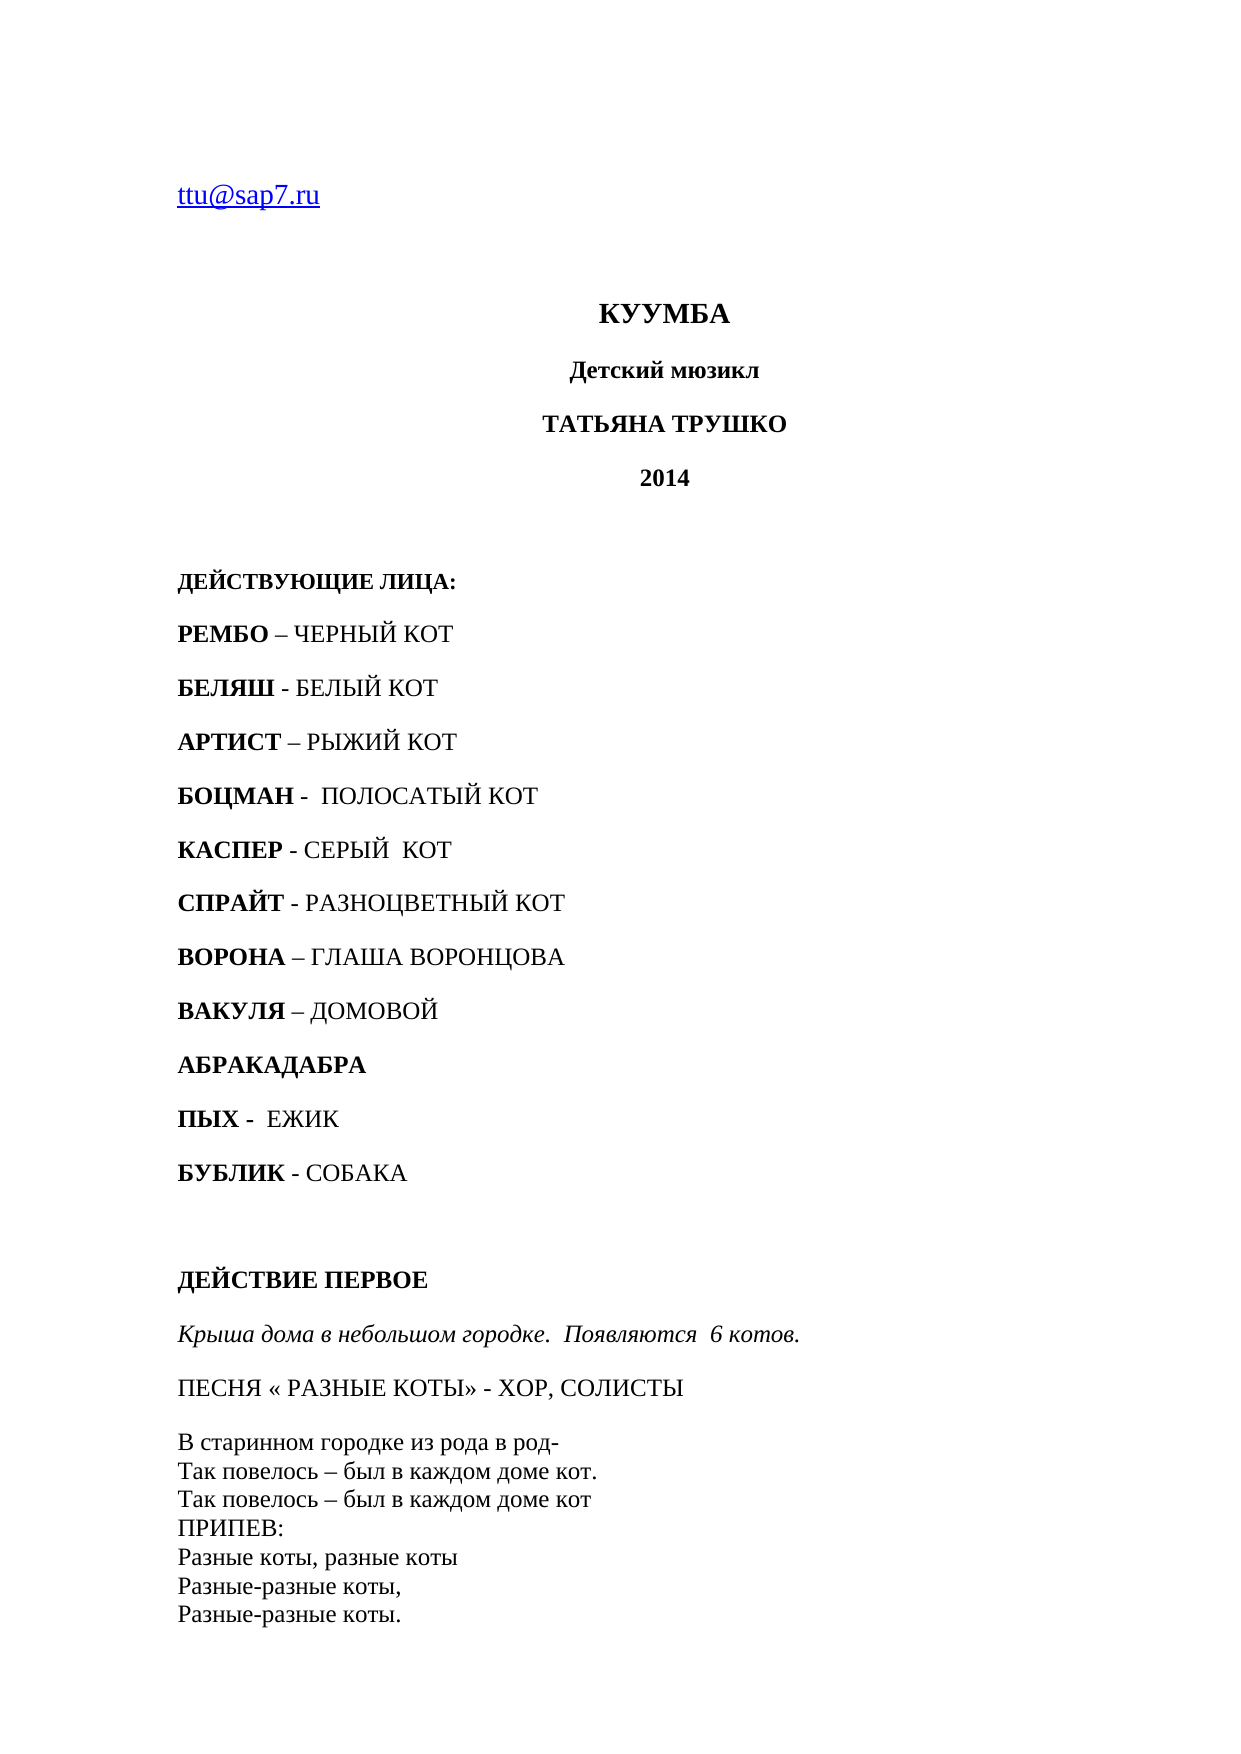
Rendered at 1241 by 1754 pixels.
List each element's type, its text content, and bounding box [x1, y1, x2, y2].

text БЕЛЯШ - БЕЛЫЙ КОТ [177, 673, 1152, 702]
text ПЕСНЯ « РАЗНЫЕ КОТЫ» - ХОР, СОЛИСТЫ [177, 1373, 1152, 1402]
text КАСПЕР - СЕРЫЙ КОТ [177, 835, 1152, 863]
text ДЕЙСТВИЕ ПЕРВОЕ [177, 1266, 1152, 1294]
text АРТИСТ – РЫЖИЙ КОТ [177, 727, 1152, 756]
text КУУМБА [177, 296, 1152, 330]
text РЕМБО – ЧЕРНЫЙ КОТ [177, 619, 1152, 648]
text ttu@sap7.ru [177, 177, 1152, 211]
text 2014 [177, 463, 1152, 492]
text В старинном городке из рода в род- [177, 1427, 1152, 1456]
text ПЫХ - ЕЖИК [177, 1104, 1152, 1133]
text БУБЛИК - СОБАКА [177, 1158, 1152, 1187]
text ПРИПЕВ: [177, 1513, 1152, 1542]
text АБРАКАДАБРА [177, 1050, 1152, 1079]
text Крыша дома в небольшом городке. Появляются 6 котов. [177, 1319, 1152, 1348]
text Так повелось – был в каждом доме кот [177, 1484, 1152, 1513]
text Разные-разные коты. [177, 1599, 1152, 1628]
text Так повелось – был в каждом доме кот. [177, 1456, 1152, 1484]
text ВАКУЛЯ – ДОМОВОЙ [177, 996, 1152, 1025]
text СПРАЙТ - РАЗНОЦВЕТНЫЙ КОТ [177, 888, 1152, 917]
text БОЦМАН - ПОЛОСАТЫЙ КОТ [177, 781, 1152, 809]
text ДЕЙСТВУЮЩИЕ ЛИЦА: [177, 568, 1152, 594]
text Детский мюзикл [177, 356, 1152, 384]
text ВОРОНА – ГЛАША ВОРОНЦОВА [177, 942, 1152, 971]
text Разные коты, разные коты Разные-разные коты, [177, 1542, 1152, 1599]
text ТАТЬЯНА ТРУШКО [177, 409, 1152, 438]
